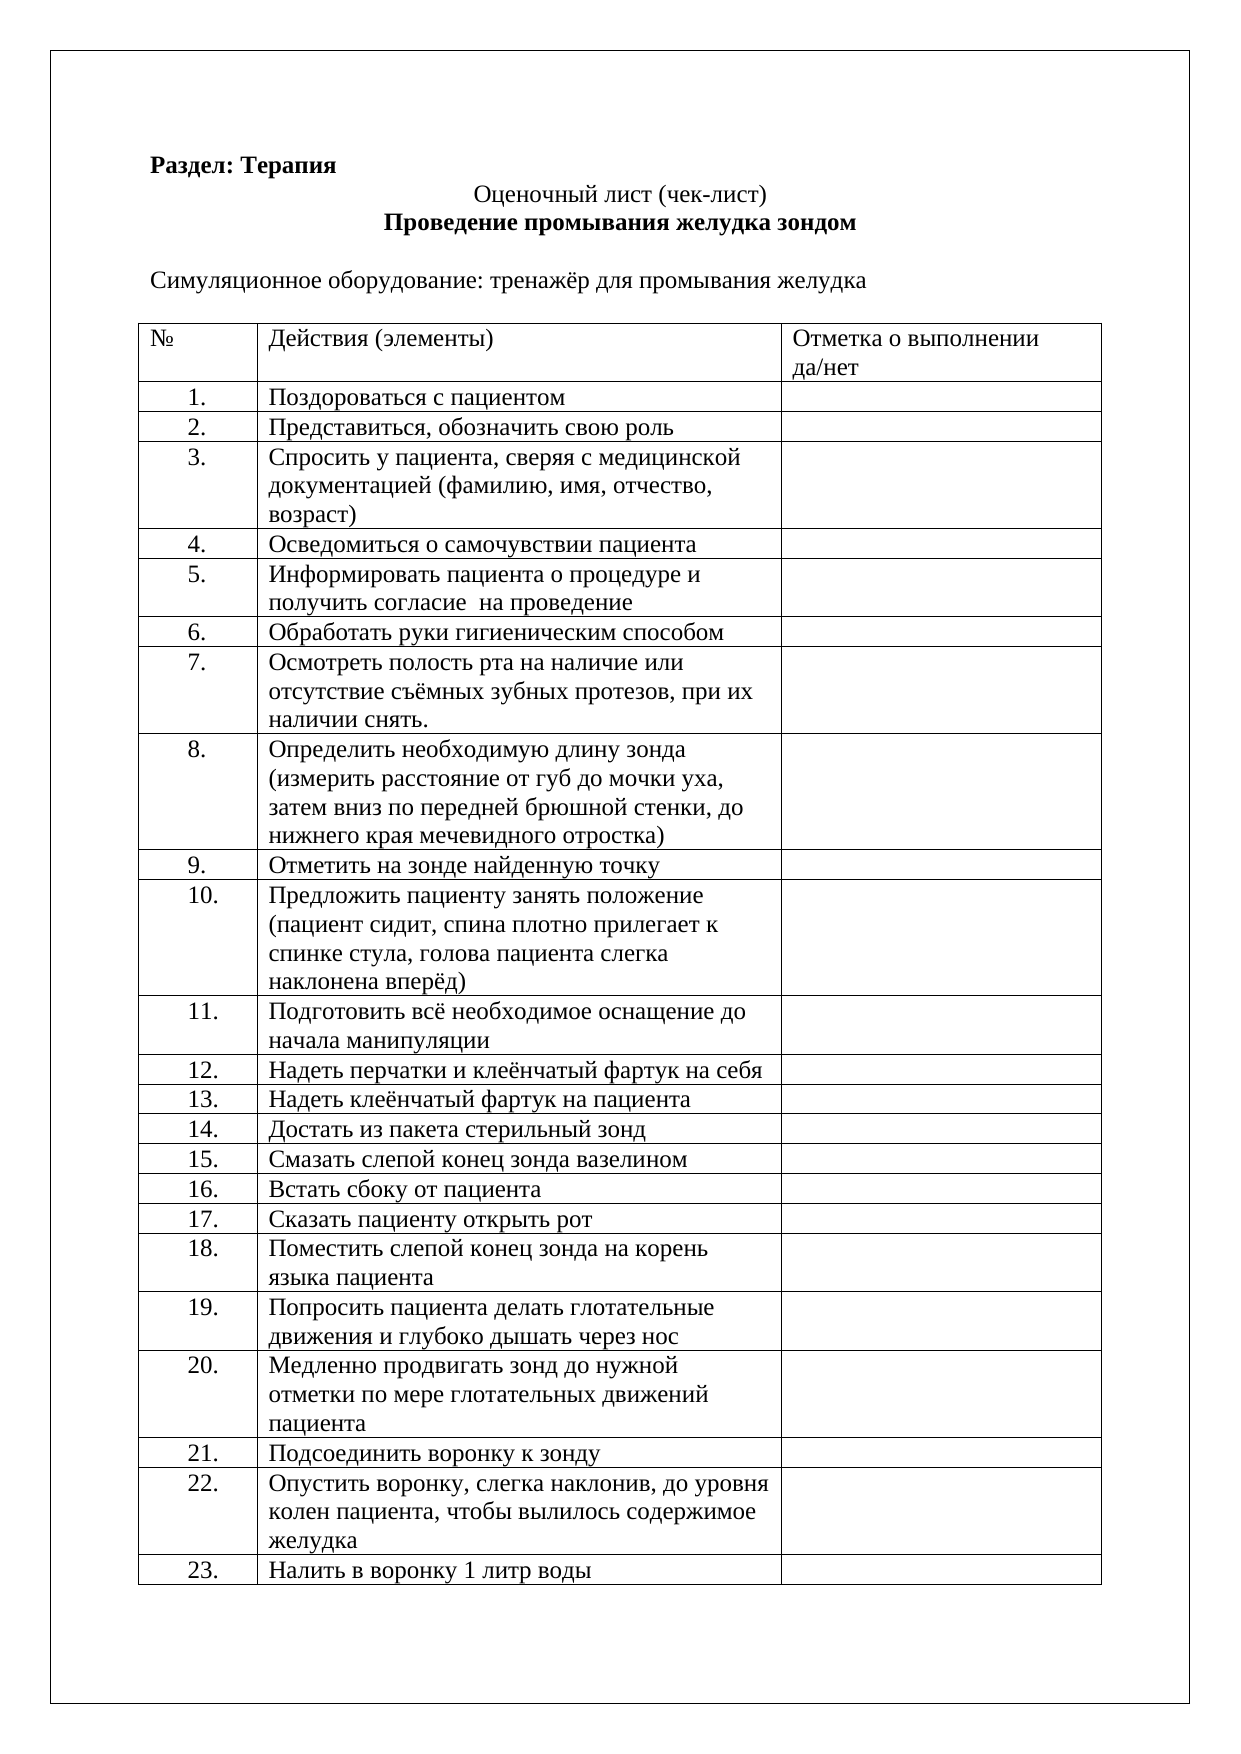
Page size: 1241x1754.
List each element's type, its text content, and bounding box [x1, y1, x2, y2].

table_cell Подготовить всё необходимое оснащение до начала манипуляции [258, 996, 781, 1054]
table_cell [139, 850, 257, 879]
table_cell [139, 1174, 257, 1203]
table_cell Надеть перчатки и клеёнчатый фартук на себя [258, 1055, 781, 1083]
table_cell [782, 1468, 1101, 1554]
table_cell [782, 1555, 1101, 1584]
table_header Действия (элементы) [258, 324, 781, 381]
table_header № [139, 324, 257, 381]
table_cell Осведомиться о самочувствии пациента [258, 529, 781, 558]
table_cell Встать сбоку от пациента [258, 1174, 781, 1203]
table_cell Смазать слепой конец зонда вазелином [258, 1144, 781, 1173]
table_cell Медленно продвигать зонд до нужной отметки по мере глотательных движений пациента [258, 1351, 781, 1437]
table_cell [139, 1438, 257, 1467]
table_cell [782, 382, 1101, 411]
table_cell Определить необходимую длину зонда (измерить расстояние от губ до мочки уха, затем вниз по передней брюшной стенки, до нижнего края мечевидного отростка) [258, 734, 781, 849]
table_cell Поздороваться с пациентом [258, 382, 781, 411]
table_cell [782, 734, 1101, 849]
table_cell [139, 996, 257, 1054]
table_cell Обработать руки гигиеническим способом [258, 617, 781, 646]
table_cell Осмотреть полость рта на наличие или отсутствие съёмных зубных протезов, при их наличии снять. [258, 647, 781, 733]
table_cell Опустить воронку, слегка наклонив, до уровня колен пациента, чтобы вылилось содержимое желудка [258, 1468, 781, 1554]
table_cell [782, 1204, 1101, 1232]
table_cell [782, 850, 1101, 879]
text Оценочный лист (чек-лист) [150, 179, 1090, 207]
table_cell [782, 1144, 1101, 1173]
table_cell [782, 1114, 1101, 1143]
table_cell [139, 734, 257, 849]
text Симуляционное оборудование: тренажёр для промывания желудка [150, 265, 1090, 294]
table_cell [139, 1555, 257, 1584]
table_cell [139, 880, 257, 995]
table_cell [139, 1114, 257, 1143]
table_cell [139, 442, 257, 528]
table_cell Надеть клеёнчатый фартук на пациента [258, 1085, 781, 1113]
table_cell [782, 442, 1101, 528]
table_cell [782, 1351, 1101, 1437]
table_cell [782, 529, 1101, 558]
table_cell [139, 617, 257, 646]
table_cell [782, 1292, 1101, 1349]
table_cell Спросить у пациента, сверяя с медицинской документацией (фамилию, имя, отчество, возраст) [258, 442, 781, 528]
table_cell [782, 1174, 1101, 1203]
table_cell [139, 1144, 257, 1173]
table_cell Сказать пациенту открыть рот [258, 1204, 781, 1232]
table_cell [782, 617, 1101, 646]
table_cell [139, 412, 257, 441]
text Раздел: Терапия [150, 150, 1090, 179]
table_cell [139, 1468, 257, 1554]
table_cell [782, 1234, 1101, 1291]
table_cell [139, 647, 257, 733]
table_cell [782, 412, 1101, 441]
table_cell [782, 1055, 1101, 1083]
table_cell [139, 382, 257, 411]
table_cell Предложить пациенту занять положение (пациент сидит, спина плотно прилегает к спинке стула, голова пациента слегка наклонена вперёд) [258, 880, 781, 995]
table_cell Налить в воронку воды [258, 1555, 781, 1584]
table_cell [139, 1204, 257, 1232]
table_cell [139, 559, 257, 616]
table_cell [782, 996, 1101, 1054]
table_cell Поместить слепой конец зонда на корень языка пациента [258, 1234, 781, 1291]
table_cell [782, 880, 1101, 995]
table_cell [139, 1351, 257, 1437]
table_cell Подсоединить воронку к зонду [258, 1438, 781, 1467]
table_cell [139, 1292, 257, 1349]
table_cell Информировать пациента о процедуре и получить согласие на проведение [258, 559, 781, 616]
text Проведение промывания желудка зондом [150, 207, 1090, 236]
table_cell [782, 647, 1101, 733]
table_cell [782, 1085, 1101, 1113]
table_cell [139, 1085, 257, 1113]
table_cell Представиться, обозначить свою роль [258, 412, 781, 441]
table_cell Отметить на зонде найденную точку [258, 850, 781, 879]
table_cell [139, 1234, 257, 1291]
table_header Отметка о выполнении да/нет [782, 324, 1101, 381]
table_cell [782, 559, 1101, 616]
table_cell [139, 529, 257, 558]
table_cell Достать из пакета стерильный зонд [258, 1114, 781, 1143]
table_cell [782, 1438, 1101, 1467]
table_cell Попросить пациента делать глотательные движения и глубоко дышать через нос [258, 1292, 781, 1349]
table_cell [139, 1055, 257, 1083]
